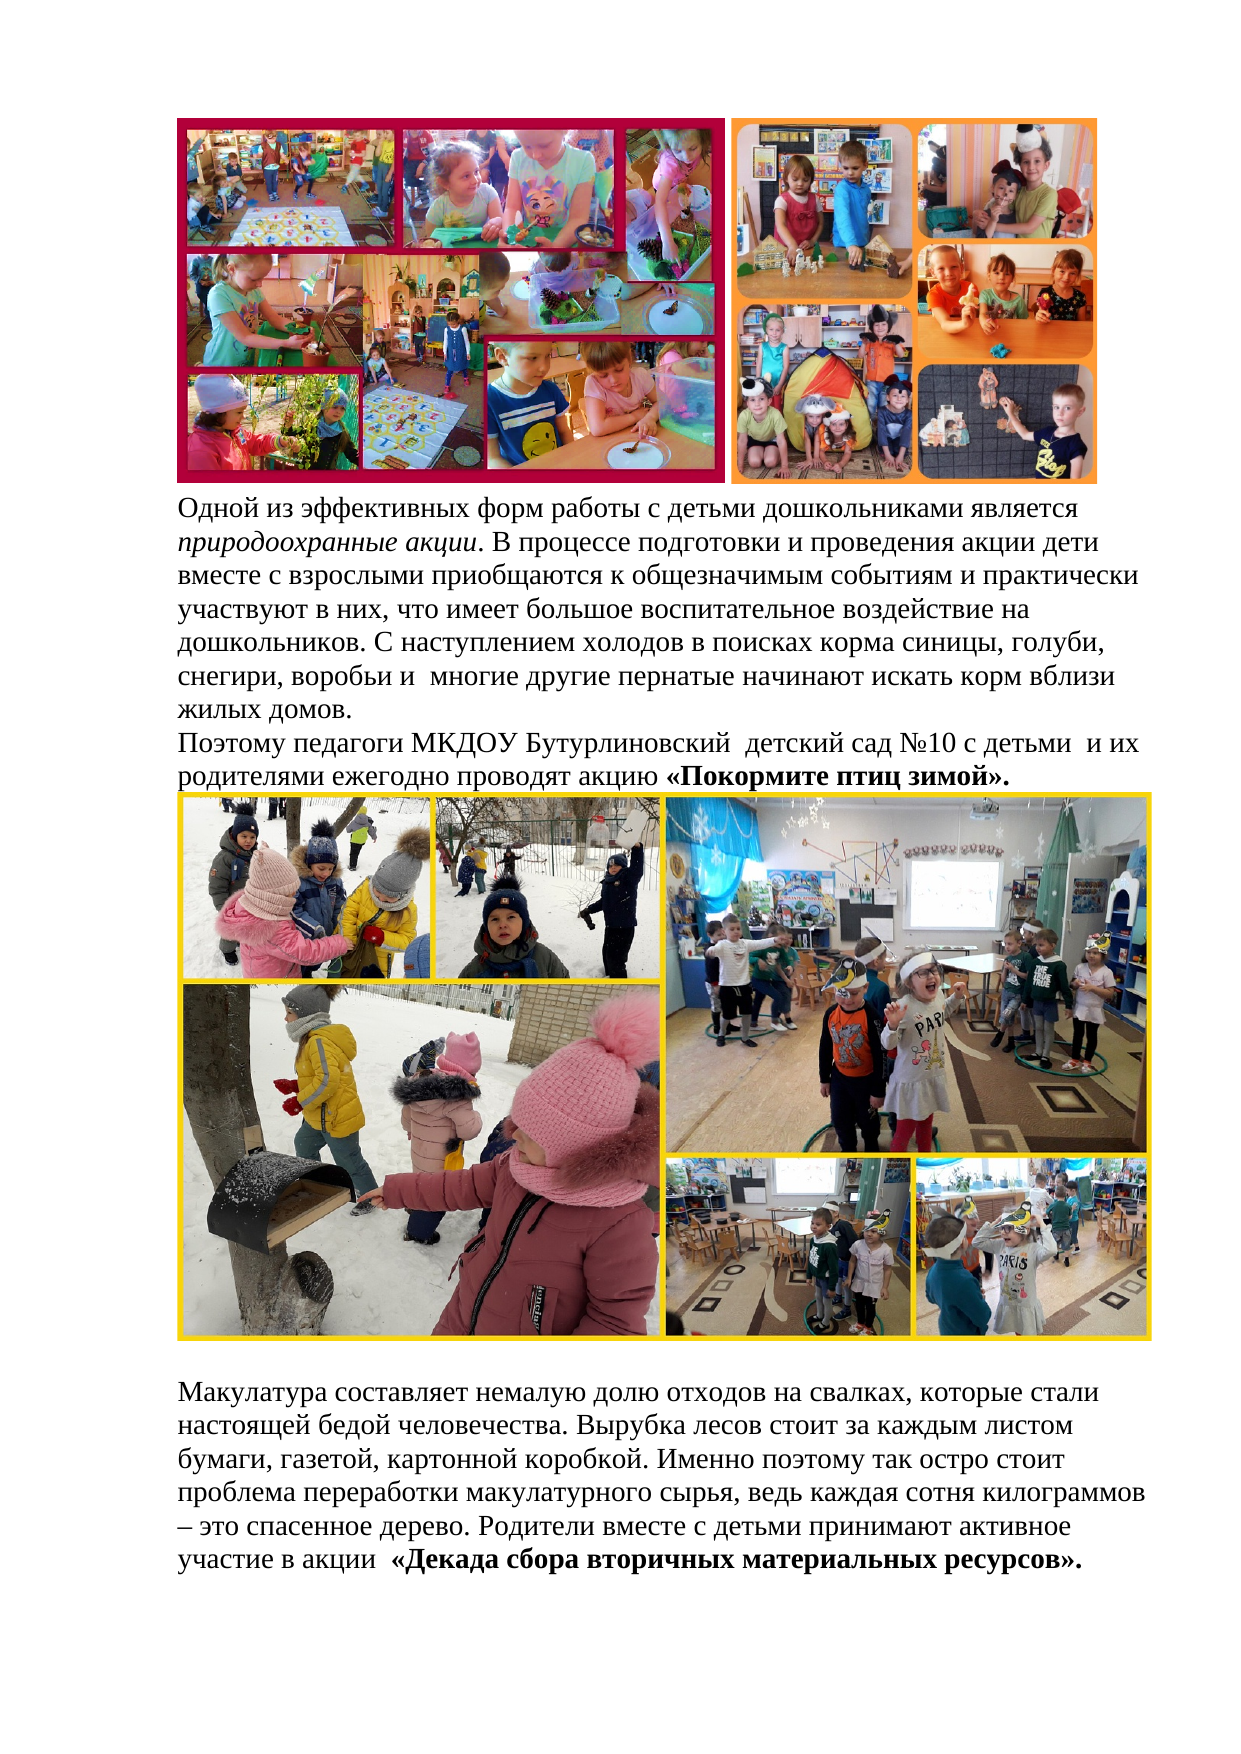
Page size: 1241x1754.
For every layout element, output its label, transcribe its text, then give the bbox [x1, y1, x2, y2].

text Макулатура составляет немалую долю отходов на свалках, которые стали настоящей бедой человечества. Вырубка лесов стоит за каждым листом бумаги, газетой, картонной коробкой. Именно поэтому так остро стоит проблема переработки макулатурного сырья, ведь каждая сотня килограммов – это спасенное дерево. Родители вместе с детьми принимают активное участие в акции «Декада сбора вторичных материальных ресурсов». [177, 1374, 1152, 1575]
picture [731, 118, 1098, 484]
text природоохранные акции. В процессе подготовки и проведения акции дети вместе с взрослыми приобщаются к общезначимым событиям и практически участвуют в них, что имеет большое воспитательное воздействие на дошкольников. С наступлением холодов в поисках корма синицы, голуби, снегири, воробьи и многие другие пернатые начинают искать корм вблизи жилых домов. [177, 524, 1152, 725]
text Поэтому педагоги МКДОУ Бутурлиновский детский сад №10 с детьми и их родителями ежегодно проводят акцию «Покормите птиц зимой». [177, 725, 1152, 792]
picture [177, 118, 725, 483]
text Одной из эффективных форм работы с детьми дошкольниками является [177, 490, 1152, 524]
picture [177, 792, 1152, 1341]
